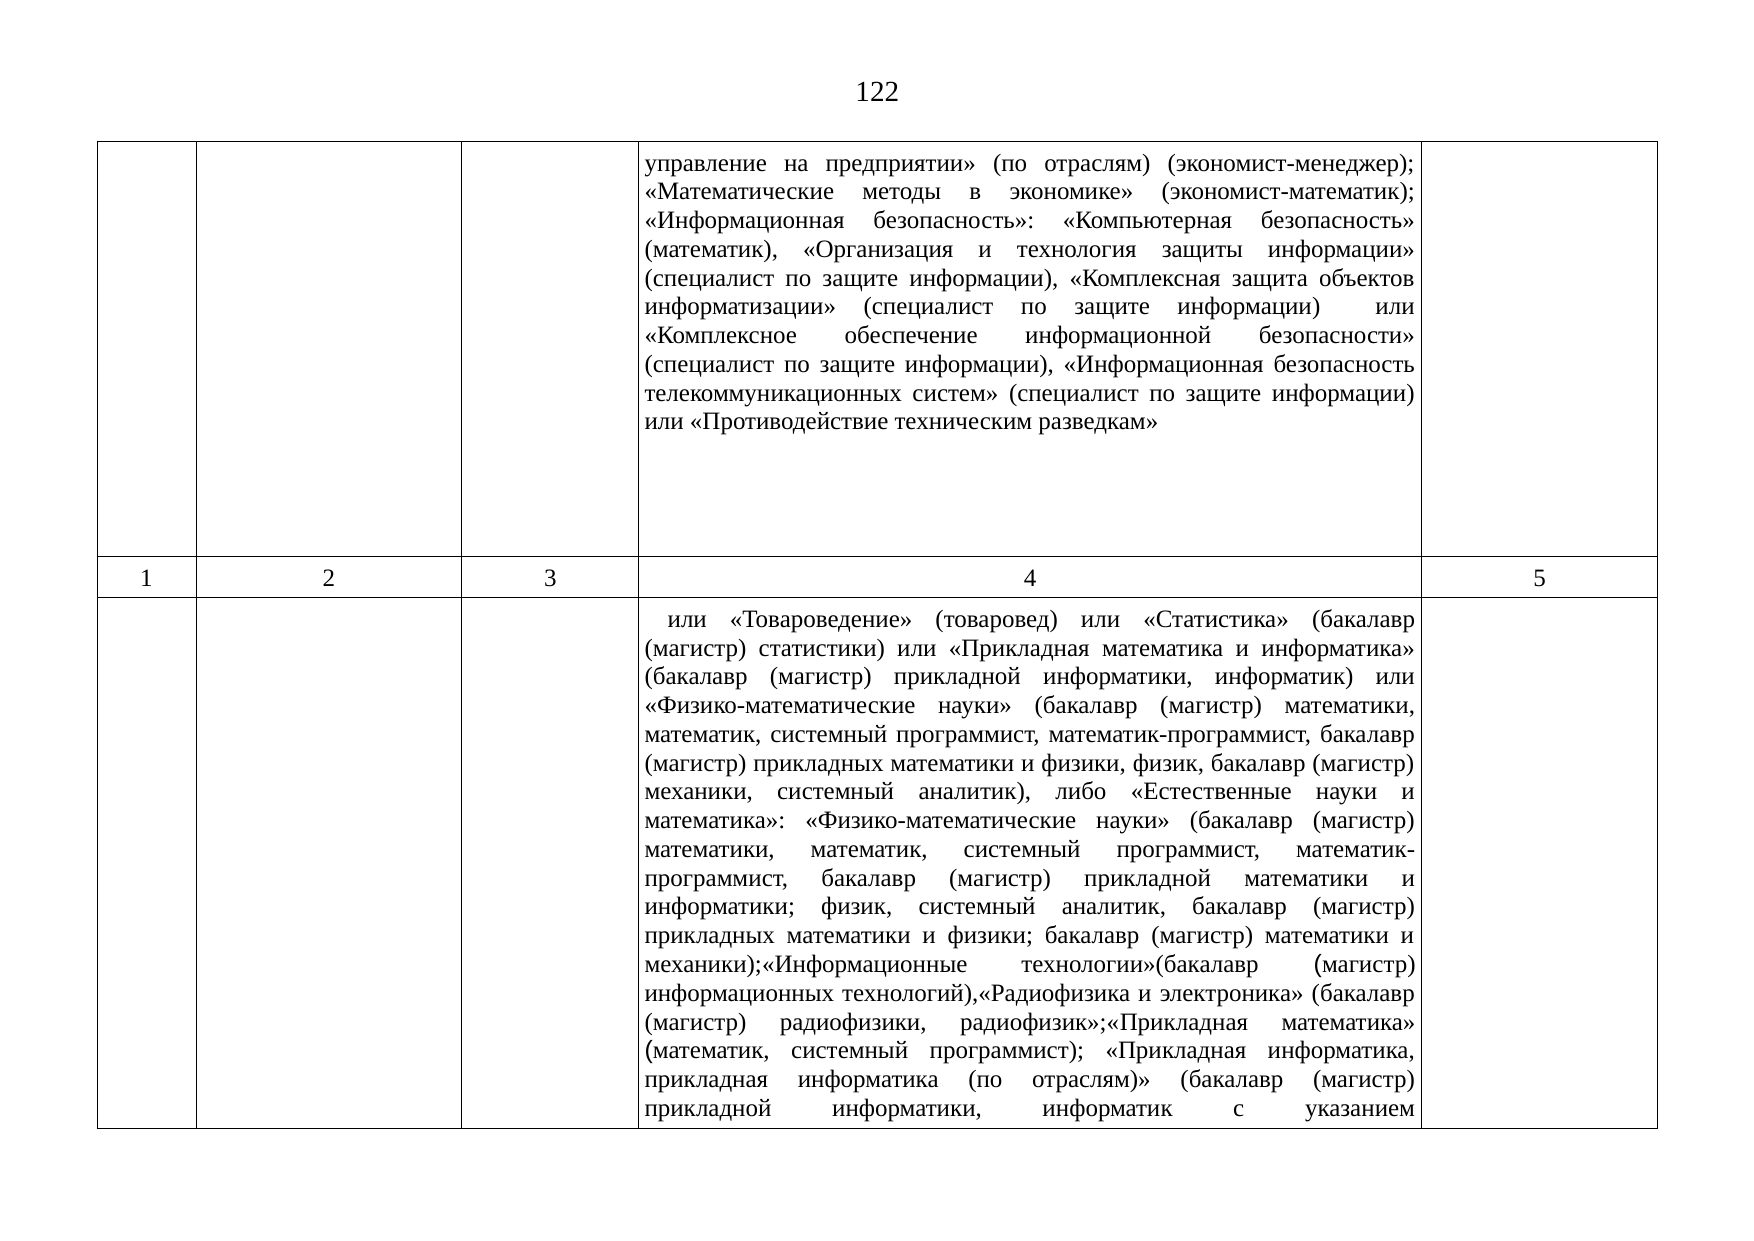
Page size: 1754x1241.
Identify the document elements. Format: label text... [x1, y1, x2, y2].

table_cell 1 [98, 557, 196, 597]
table_cell [197, 598, 461, 1127]
table_cell 3 [462, 557, 638, 597]
table_cell [462, 598, 638, 1127]
table_cell [462, 142, 638, 556]
table_cell 5 [1422, 557, 1657, 597]
table_cell [197, 142, 461, 556]
table_cell 2 [197, 557, 461, 597]
table_cell [1422, 598, 1657, 1127]
table_cell [1422, 142, 1657, 556]
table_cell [639, 142, 1421, 556]
table_cell [98, 598, 196, 1127]
table_cell [98, 142, 196, 556]
table_cell 4 [639, 557, 1421, 597]
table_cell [639, 598, 1421, 1127]
